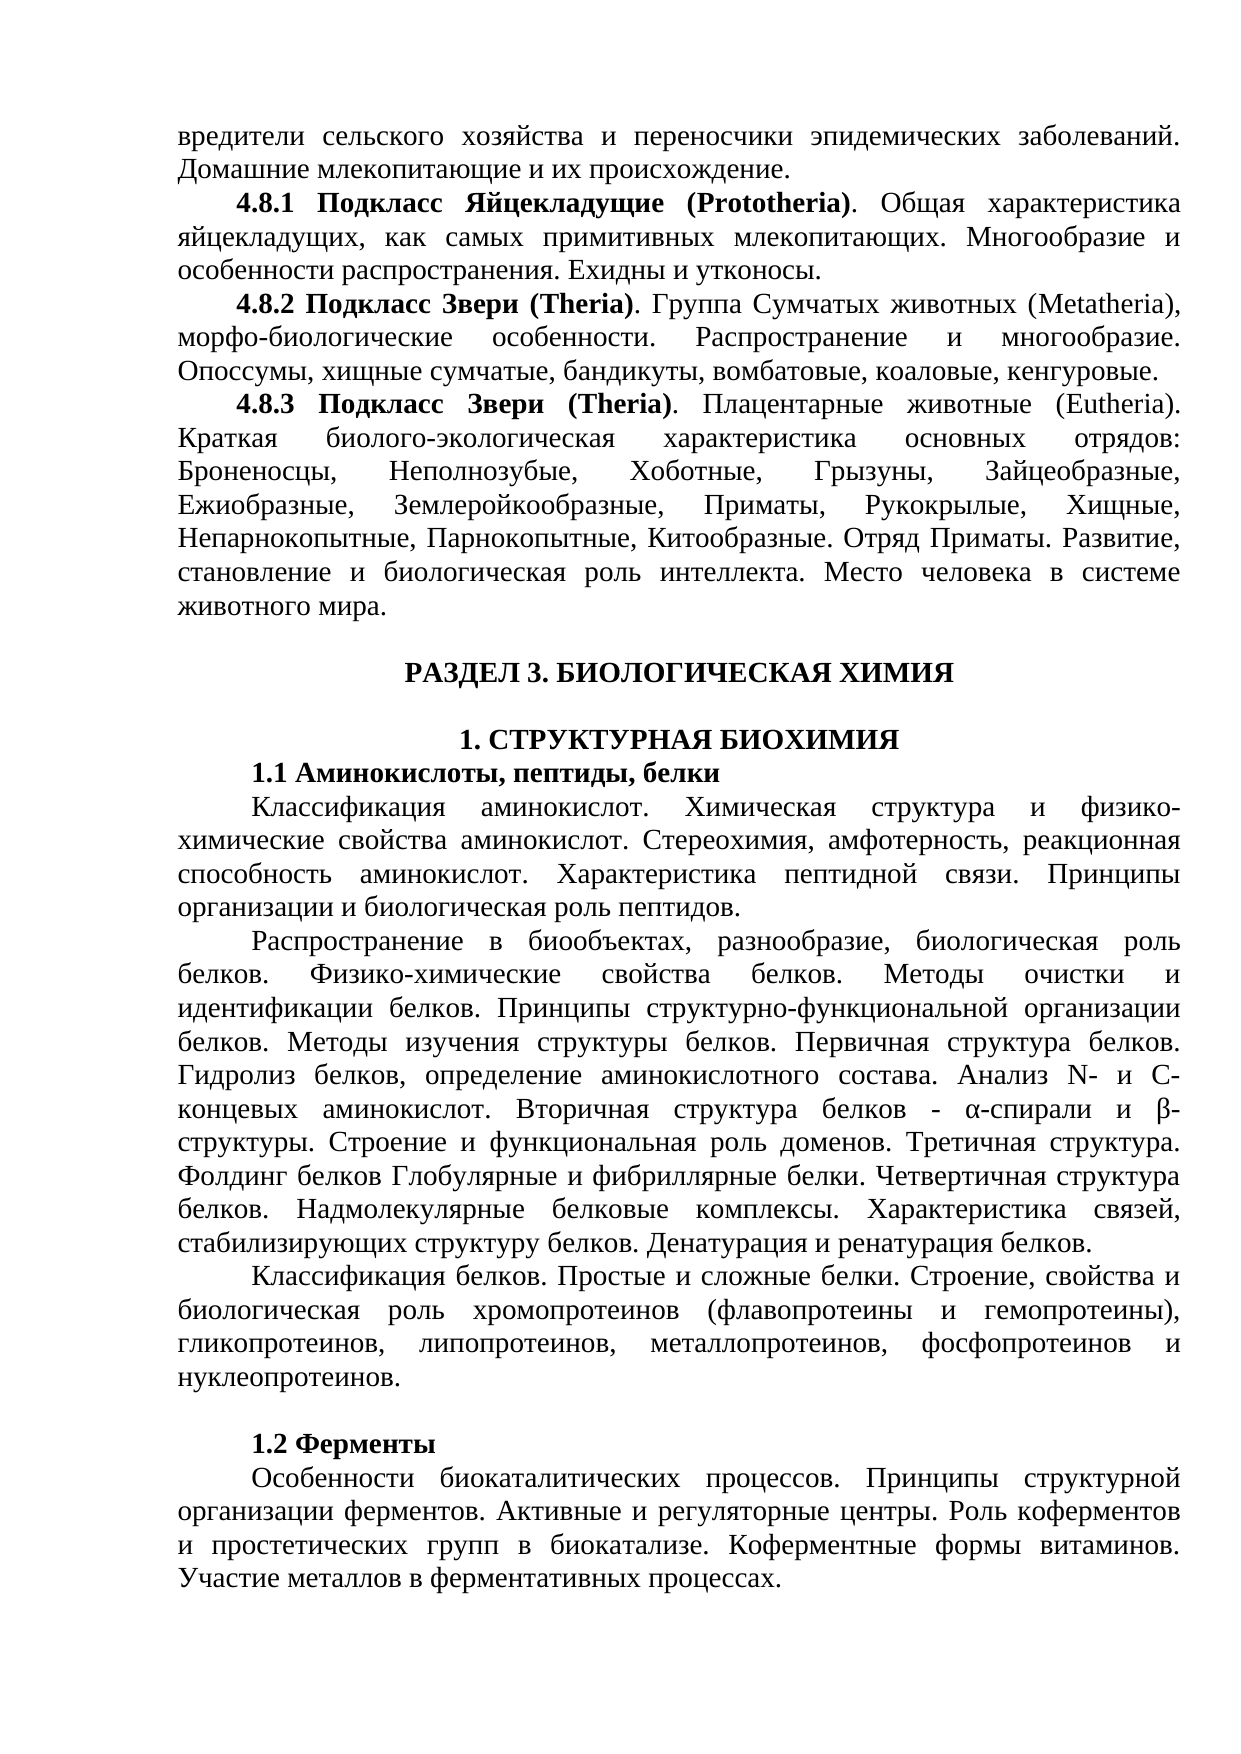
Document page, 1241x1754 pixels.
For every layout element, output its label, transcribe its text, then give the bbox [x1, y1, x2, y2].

text Классификация аминокислот. Химическая структура и физико-химические свойства аминокислот. Стереохимия, амфотерность, реакционная способность аминокислот. Характеристика пептидной связи. Принципы организации и биологическая роль пептидов. [177, 789, 1181, 923]
text Особенности биокаталитических процессов. Принципы структурной организации ферментов. Активные и регуляторные центры. Роль коферментов и простетических групп в биокатализе. Коферментные формы витаминов. Участие металлов в ферментативных процессах. [177, 1460, 1181, 1594]
text 4.8.1 Подкласс Яйцекладущие (Prototheria). Общая характеристика яйцекладущих, как самых примитивных млекопитающих. Многообразие и особенности распространения. Ехидны и утконосы. [177, 185, 1181, 286]
text 4.8.3 Подкласс Звери (Theria). Плацентарные животные (Eutheria). Краткая биолого-экологическая характеристика основных отрядов: Броненосцы, Неполнозубые, Хоботные, Грызуны, Зайцеобразные, Ежиобразные, Землеройкообразные, Приматы, Рукокрылые, Хищные, Непарнокопытные, Парнокопытные, Китообразные. Отряд Приматы. Развитие, становление и биологическая роль интеллекта. Место человека в системе животного мира. [177, 386, 1181, 621]
text Распространение в биообъектах, разнообразие, биологическая роль белков. Физико-химические свойства белков. Методы очистки и идентификации белков. Принципы структурно-функциональной организации белков. Методы изучения структуры белков. Первичная структура белков. Гидролиз белков, определение аминокислотного состава. Анализ N- и С-концевых аминокислот. Вторичная структура белков - α-спирали и β-структуры. Строение и функциональная роль доменов. Третичная структура. Фолдинг белков Глобулярные и фибриллярные белки. Четвертичная структура белков. Надмолекулярные белковые комплексы. Характеристика связей, стабилизирующих структуру белков. Денатурация и ренатурация белков. [177, 923, 1181, 1258]
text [177, 118, 1181, 185]
text 4.8.2 Подкласс Звери (Theria). Группа Сумчатых животных (Metatheria), морфо-биологические особенности. Распространение и многообразие. Опоссумы, хищные сумчатые, бандикуты, вомбатовые, коаловые, кенгуровые. [177, 286, 1181, 386]
text РАЗДЕЛ 3. Биологическая химия [177, 655, 1181, 688]
text 1.1 Аминокислоты, пептиды, белки [177, 755, 1181, 789]
text 1.2 Ферменты [177, 1426, 1181, 1460]
text 1. СТРУКТУРНАЯ БИОХИМИЯ [177, 722, 1181, 755]
text Классификация белков. Простые и сложные белки. Строение, свойства и биологическая роль хромопротеинов (флавопротеины и гемопротеины), гликопротеинов, липопротеинов, металлопротеинов, фосфопротеинов и нуклеопротеинов. [177, 1258, 1181, 1393]
